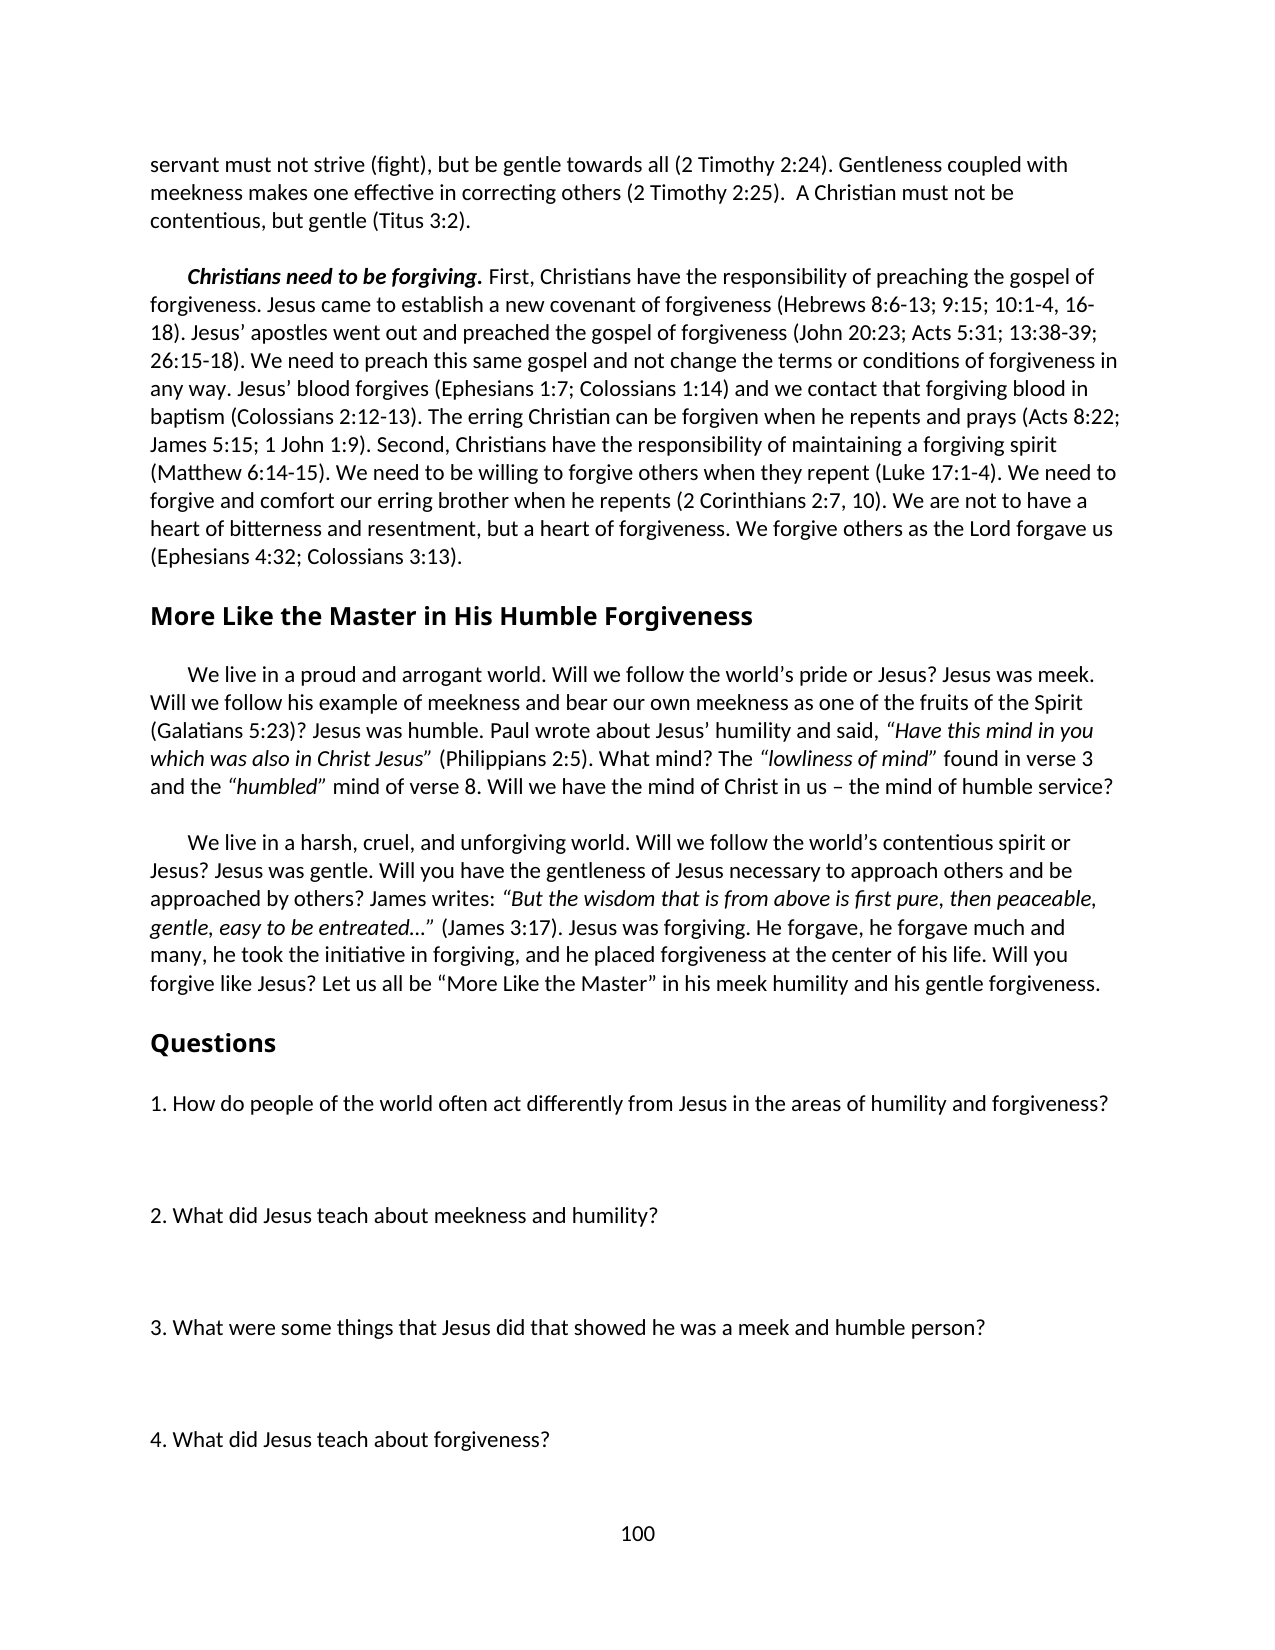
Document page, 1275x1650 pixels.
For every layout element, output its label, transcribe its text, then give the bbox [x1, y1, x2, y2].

text We live in a harsh, cruel, and unforgiving world. Will we follow the world’s contentious spirit or Jesus? Jesus was gentle. Will you have the gentleness of Jesus necessary to approach others and be approached by others? James writes: “But the wisdom that is from above is first pure, then peaceable, gentle, easy to be entreated…” (James 3:17). Jesus was forgiving. He forgave, he forgave much and many, he took the initiative in forgiving, and he placed forgiveness at the center of his life. Will you forgive like Jesus? Let us all be “More Like the Master” in his meek humility and his gentle forgiveness. [150, 828, 1125, 997]
text Christians need to be forgiving. First, Christians have the responsibility of preaching the gospel of forgiveness. Jesus came to establish a new covenant of forgiveness (Hebrews 8:6-13; 9:15; 10:1-4, 16-18). Jesus’ apostles went out and preached the gospel of forgiveness (John 20:23; Acts 5:31; 13:38-39; 26:15-18). We need to preach this same gospel and not change the terms or conditions of forgiveness in any way. Jesus’ blood forgives (Ephesians 1:7; Colossians 1:14) and we contact that forgiving blood in baptism (Colossians 2:12-13). The erring Christian can be forgiven when he repents and prays (Acts 8:22; James 5:15; 1 John 1:9). Second, Christians have the responsibility of maintaining a forgiving spirit (Matthew 6:14-15). We need to be willing to forgive others when they repent (Luke 17:1-4). We need to forgive and comfort our erring brother when he repents (2 Corinthians 2:7, 10). We are not to have a heart of bitterness and resentment, but a heart of forgiveness. We forgive others as the Lord forgave us (Ephesians 4:32; Colossians 3:13). [150, 262, 1125, 570]
text 1. How do people of the world often act differently from Jesus in the areas of humility and forgiveness? [150, 1089, 1125, 1117]
text 3. What were some things that Jesus did that showed he was a meek and humble person? [150, 1313, 1125, 1341]
text We live in a proud and arrogant world. Will we follow the world’s pride or Jesus? Jesus was meek. Will we follow his example of meekness and bear our own meekness as one of the fruits of the Spirit (Galatians 5:23)? Jesus was humble. Paul wrote about Jesus’ humility and said, “Have this mind in you which was also in Christ Jesus” (Philippians 2:5). What mind? The “lowliness of mind” found in verse 3 and the “humbled” mind of verse 8. Will we have the mind of Christ in us – the mind of humble service? [150, 660, 1125, 801]
text Questions [150, 1026, 1125, 1060]
text More Like the Master in His Humble Forgiveness [150, 598, 1125, 632]
text 2. What did Jesus teach about meekness and humility? [150, 1201, 1125, 1229]
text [150, 150, 1125, 234]
text 4. What did Jesus teach about forgiveness? [150, 1425, 1125, 1453]
